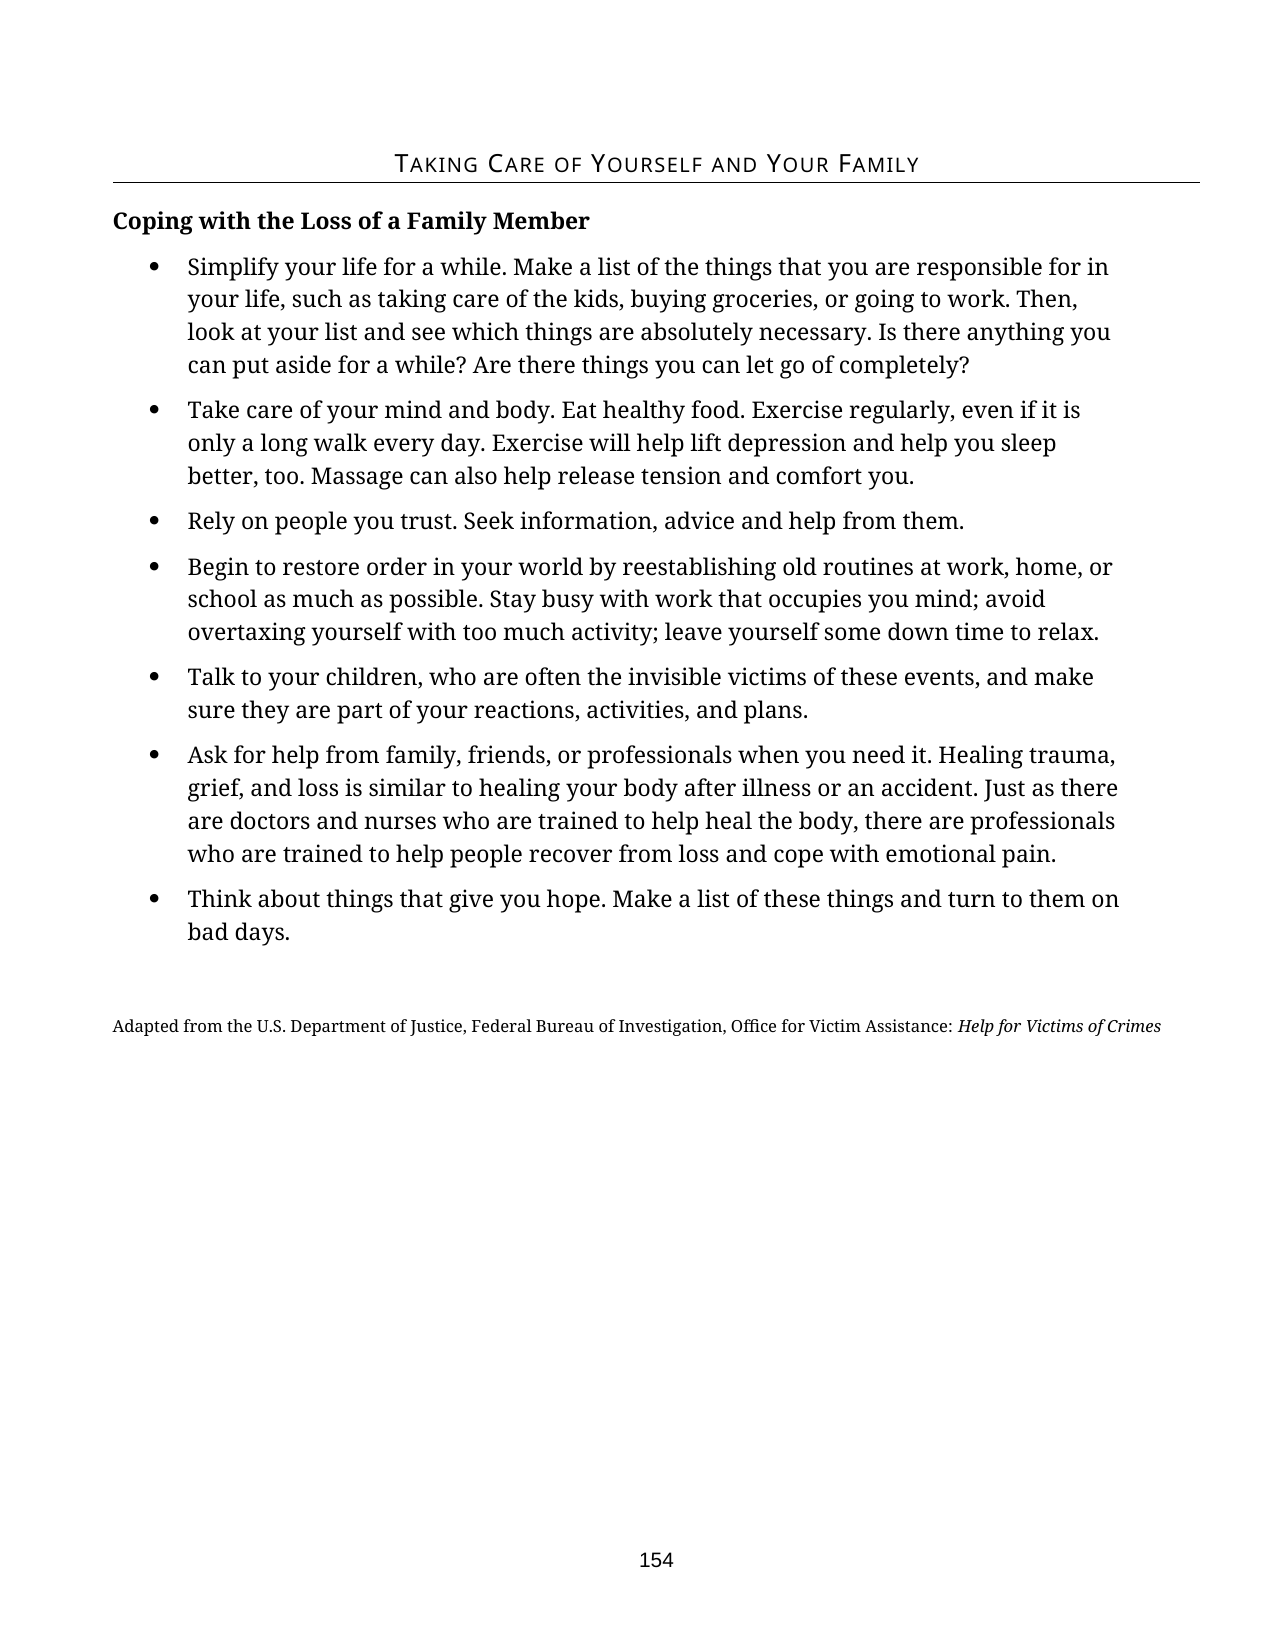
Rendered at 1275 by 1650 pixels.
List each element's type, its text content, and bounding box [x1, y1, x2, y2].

list Ask for help from family, friends, or professionals when you need it. Healing trauma, grief, and loss is similar to healing your body after illness or an accident. Just as there are doctors and nurses who are trained to help heal the body, there are professionals who are trained to help people recover from loss and cope with emotional pain. [150, 739, 1125, 869]
list Talk to your children, who are often the invisible victims of these events, and make sure they are part of your reactions, activities, and plans. [150, 661, 1125, 725]
list Take care of your mind and body. Eat healthy food. Exercise regularly, even if it is only a long walk every day. Exercise will help lift depression and help you sleep better, too. Massage can also help release tension and comfort you. [150, 394, 1125, 491]
list Simplify your life for a while. Make a list of the things that you are responsible for in your life, such as taking care of the kids, buying groceries, or going to work. Then, look at your list and see which things are absolutely necessary. Is there anything you can put aside for a while? Are there things you can let go of completely? [150, 250, 1125, 380]
list Think about things that give you hope. Make a list of these things and turn to them on bad days. [150, 883, 1125, 947]
text Adapted from the U.S. Department of Justice, Federal Bureau of Investigation, Office for Victim Assistance: Help for Victims of Crimes [112, 1015, 1200, 1038]
subtitle Taking Care of Yourself and Your Family [112, 145, 1200, 183]
list Rely on people you trust. Seek information, advice and help from them. [150, 505, 1125, 536]
text Coping with the Loss of a Family Member [112, 205, 1200, 236]
list Begin to restore order in your world by reestablishing old routines at work, home, or school as much as possible. Stay busy with work that occupies you mind; avoid overtaxing yourself with too much activity; leave yourself some down time to relax. [150, 550, 1125, 647]
